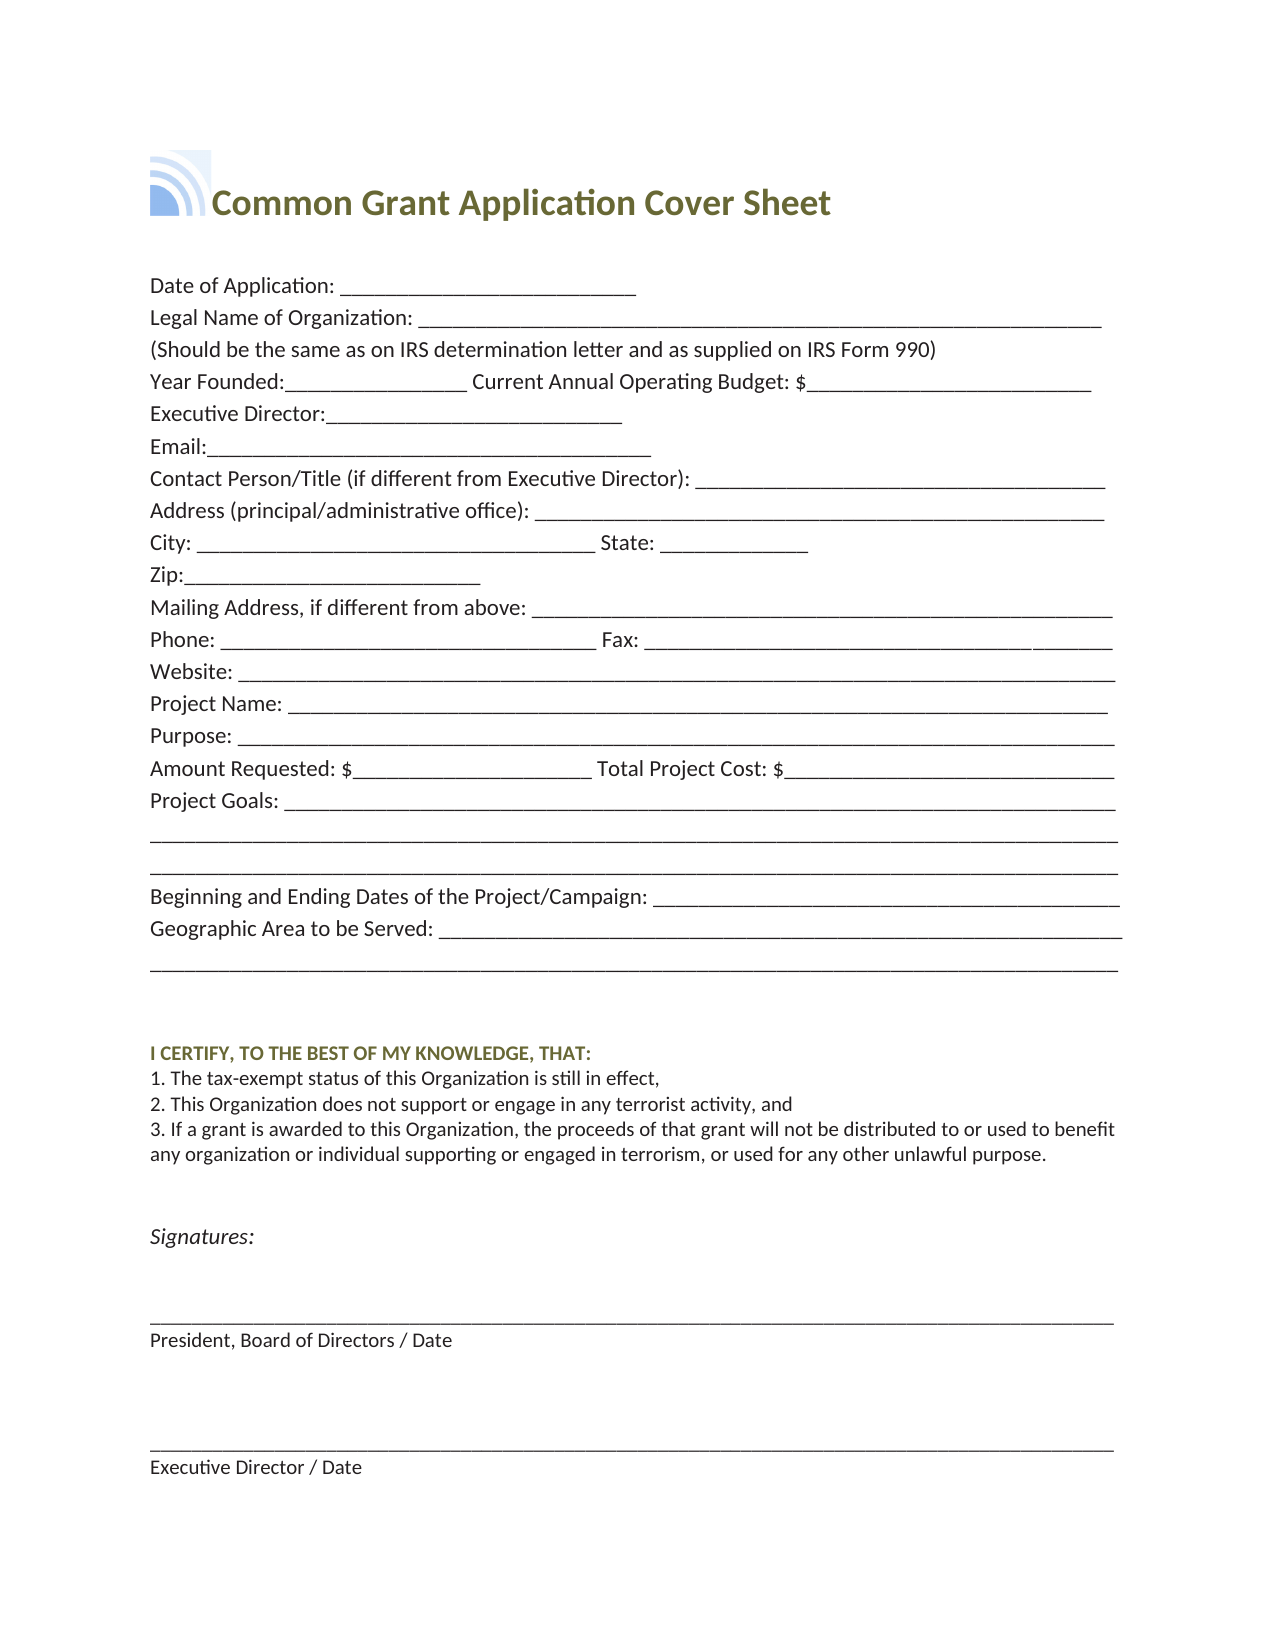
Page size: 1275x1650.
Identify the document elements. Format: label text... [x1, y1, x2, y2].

text Purpose: _____________________________________________________________________________ [150, 721, 1125, 749]
text Date of Application: __________________________ [150, 271, 1125, 299]
picture [150, 150, 212, 216]
text I CERTIFY, TO THE BEST OF MY KNOWLEDGE, THAT: [150, 1040, 1125, 1065]
text _____________________________________________________________________________________ [150, 818, 1125, 846]
text 1. The tax-exempt status of this Organization is still in effect, [150, 1065, 1125, 1091]
text (Should be the same as on IRS determination letter and as supplied on IRS Form 990) [150, 335, 1125, 363]
text Project Name: ________________________________________________________________________ [150, 689, 1125, 717]
text Geographic Area to be Served: ____________________________________________________________ [150, 914, 1125, 943]
text Executive Director:__________________________ Email:_______________________________________ [150, 399, 1125, 460]
text Signatures: [150, 1221, 1125, 1251]
text Amount Requested: $_____________________ Total Project Cost: $_____________________________ [150, 754, 1125, 782]
text _____________________________________________________________________________________ [150, 947, 1125, 975]
text Legal Name of Organization: ____________________________________________________________ [150, 303, 1125, 331]
text Project Goals: _________________________________________________________________________ [150, 786, 1125, 814]
text _____________________________________________________________________________________ [150, 850, 1125, 878]
text 2. This Organization does not support or engage in any terrorist activity, and [150, 1091, 1125, 1116]
text Phone: _________________________________ Fax: _________________________________________ [150, 625, 1125, 653]
text Common Grant Application Cover Sheet [150, 150, 1125, 225]
text President, Board of Directors / Date [150, 1327, 1125, 1353]
text Mailing Address, if different from above: ___________________________________________________ [150, 593, 1125, 621]
text Website: _____________________________________________________________________________ [150, 657, 1125, 685]
text _____________________________________________________________________________________________ [150, 1302, 1125, 1327]
text _____________________________________________________________________________________________ [150, 1429, 1125, 1454]
text Contact Person/Title (if different from Executive Director): ____________________________________ [150, 464, 1125, 492]
text 3. If a grant is awarded to this Organization, the proceeds of that grant will not be distributed to or used to benefit any organization or individual supporting or engaged in terrorism, or used for any other unlawful purpose. [150, 1116, 1125, 1167]
text City: ___________________________________ State: _____________ Zip:__________________________ [150, 528, 1125, 588]
text Beginning and Ending Dates of the Project/Campaign: _________________________________________ [150, 882, 1125, 910]
text Address (principal/administrative office): __________________________________________________ [150, 496, 1125, 524]
text Executive Director / Date [150, 1454, 1125, 1480]
text Year Founded:________________ Current Annual Operating Budget: $_________________________ [150, 367, 1125, 395]
